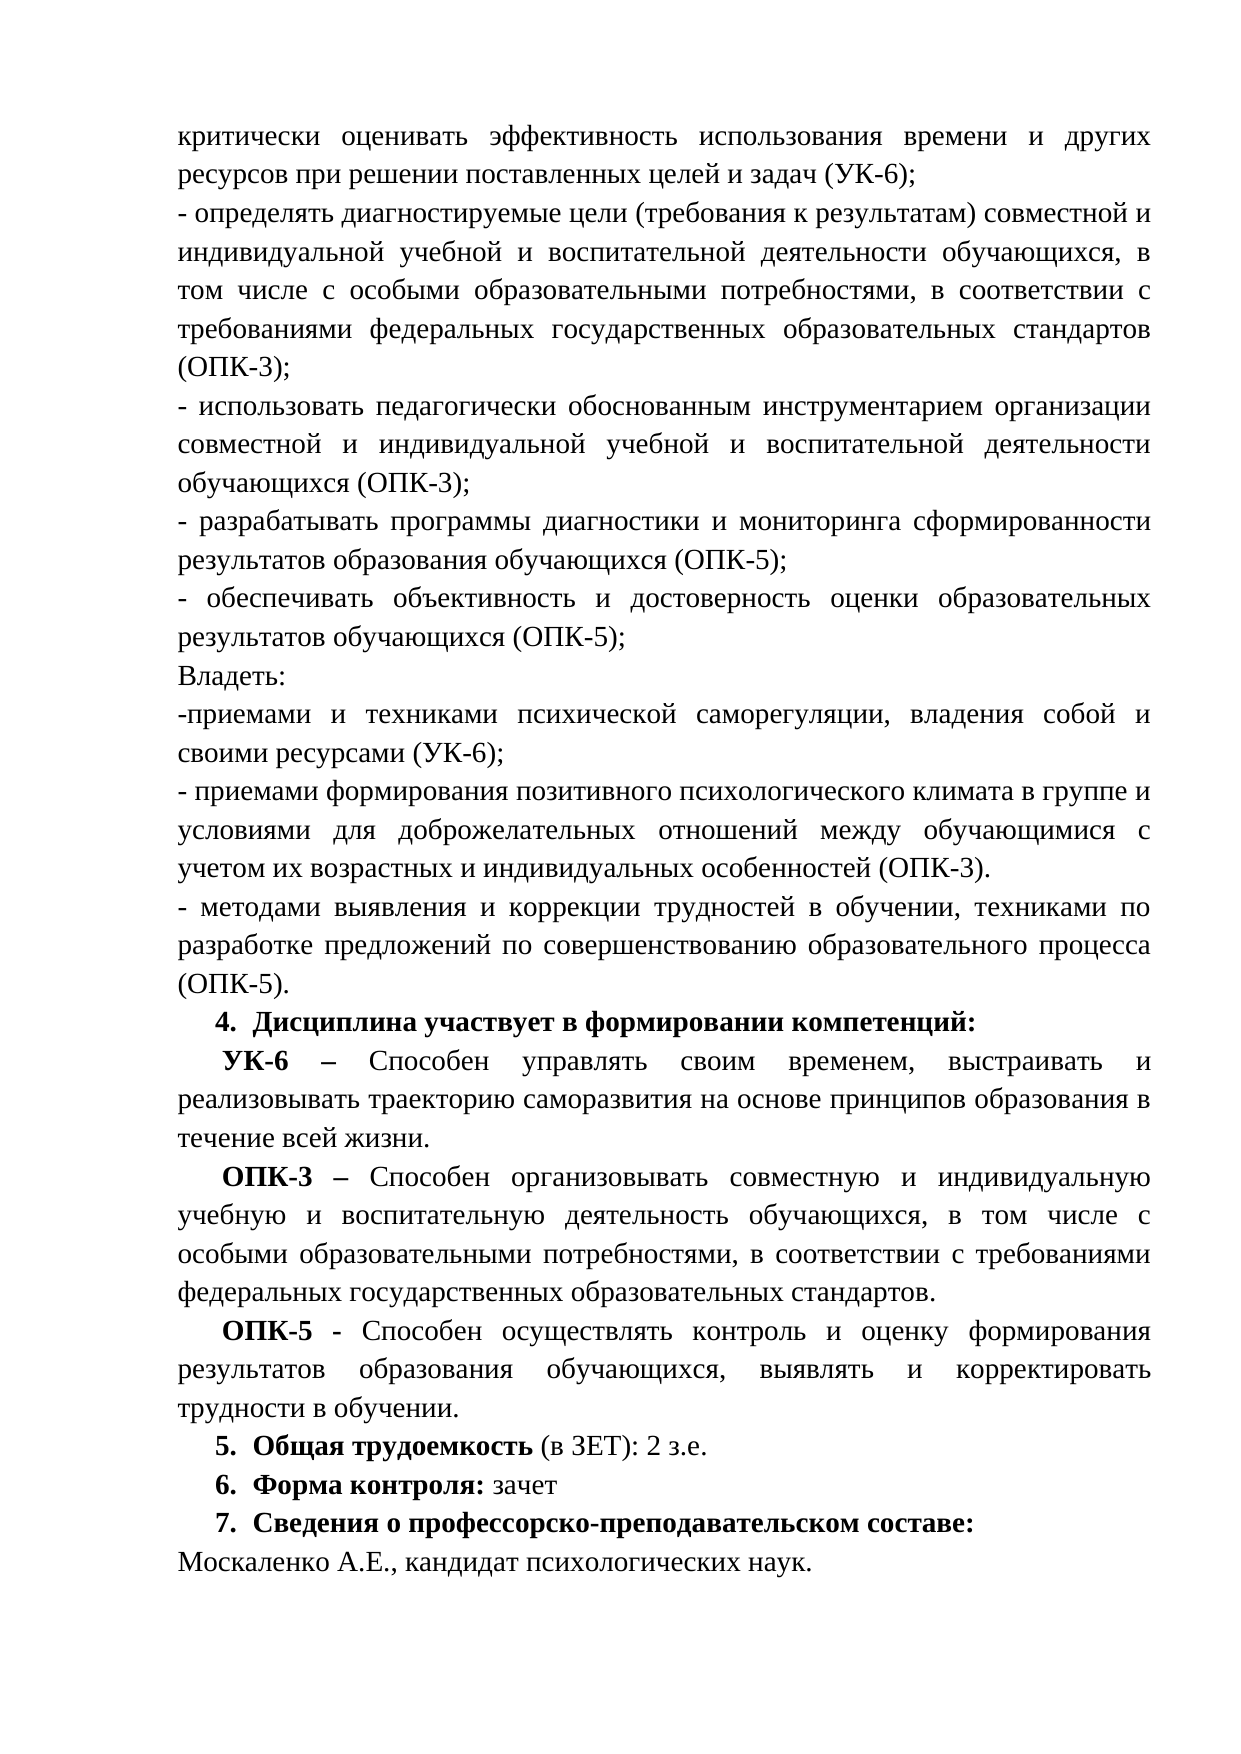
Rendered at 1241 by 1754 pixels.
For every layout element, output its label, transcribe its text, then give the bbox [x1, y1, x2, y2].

text - методами выявления и коррекции трудностей в обучении, техниками по разработке предложений по совершенствованию образовательного процесса (ОПК-5). [177, 889, 1152, 999]
list Дисциплина участвует в формировании компетенций: [215, 1004, 1152, 1038]
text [177, 118, 1152, 190]
list Сведения о профессорско-преподавательском составе: [215, 1506, 1152, 1539]
text УК-6 – Способен управлять своим временем, выстраивать и реализовывать траекторию саморазвития на основе принципов образования в течение всей жизни. [177, 1043, 1152, 1154]
text - приемами формирования позитивного психологического климата в группе и условиями для доброжелательных отношений между обучающимися с учетом их возрастных и индивидуальных особенностей (ОПК-3). [177, 773, 1152, 884]
list Форма контроля: зачет [215, 1467, 1152, 1501]
text - обеспечивать объективность и достоверность оценки образовательных результатов обучающихся (ОПК-5); [177, 581, 1152, 653]
text Москаленко А.Е., кандидат психологических наук. [177, 1544, 1152, 1578]
text -приемами и техниками психической саморегуляции, владения собой и своими ресурсами (УК-6); [177, 696, 1152, 768]
list Общая трудоемкость (в ЗЕТ): 2 з.е. [215, 1428, 1152, 1462]
text ОПК-3 – Способен организовывать совместную и индивидуальную учебную и воспитательную деятельность обучающихся, в том числе с особыми образовательными потребностями, в соответствии с требованиями федеральных государственных образовательных стандартов. [177, 1159, 1152, 1308]
text - определять диагностируемые цели (требования к результатам) совместной и индивидуальной учебной и воспитательной деятельности обучающихся, в том числе с особыми образовательными потребностями, в соответствии с требованиями федеральных государственных образовательных стандартов (ОПК-3); [177, 195, 1152, 383]
text - использовать педагогически обоснованным инструментарием организации совместной и индивидуальной учебной и воспитательной деятельности обучающихся (ОПК-3); [177, 388, 1152, 498]
text - разрабатывать программы диагностики и мониторинга сформированности результатов образования обучающихся (ОПК-5); [177, 503, 1152, 576]
text Владеть: [177, 658, 1152, 691]
text ОПК-5 - Способен осуществлять контроль и оценку формирования результатов образования обучающихся, выявлять и корректировать трудности в обучении. [177, 1313, 1152, 1423]
